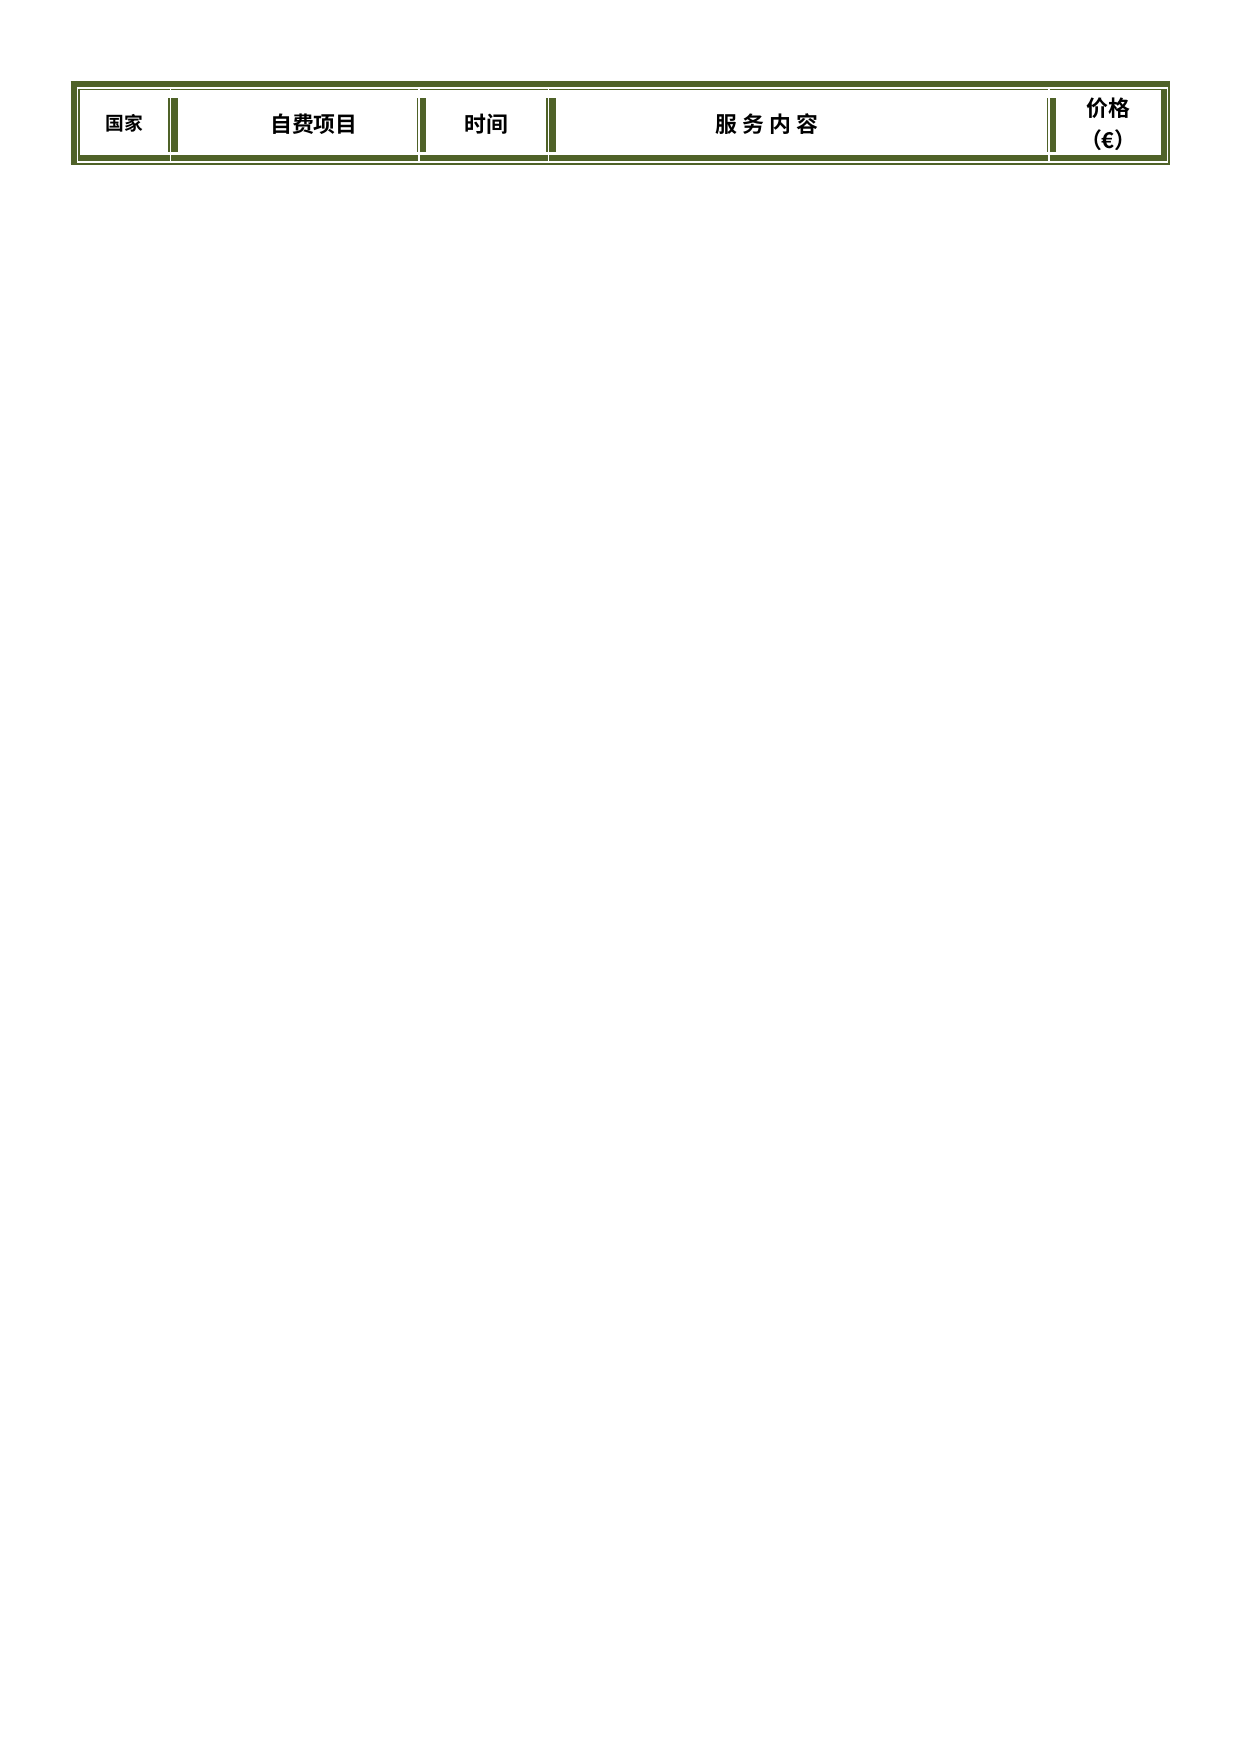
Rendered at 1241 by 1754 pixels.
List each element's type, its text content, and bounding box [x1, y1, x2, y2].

table_header 时间 [421, 87, 551, 155]
table_header 自费项目 [173, 87, 421, 155]
table_header 服 务 内 容 [551, 87, 1051, 155]
table_header 价格（€） [1051, 90, 1161, 155]
table_header 国家 [77, 87, 173, 155]
